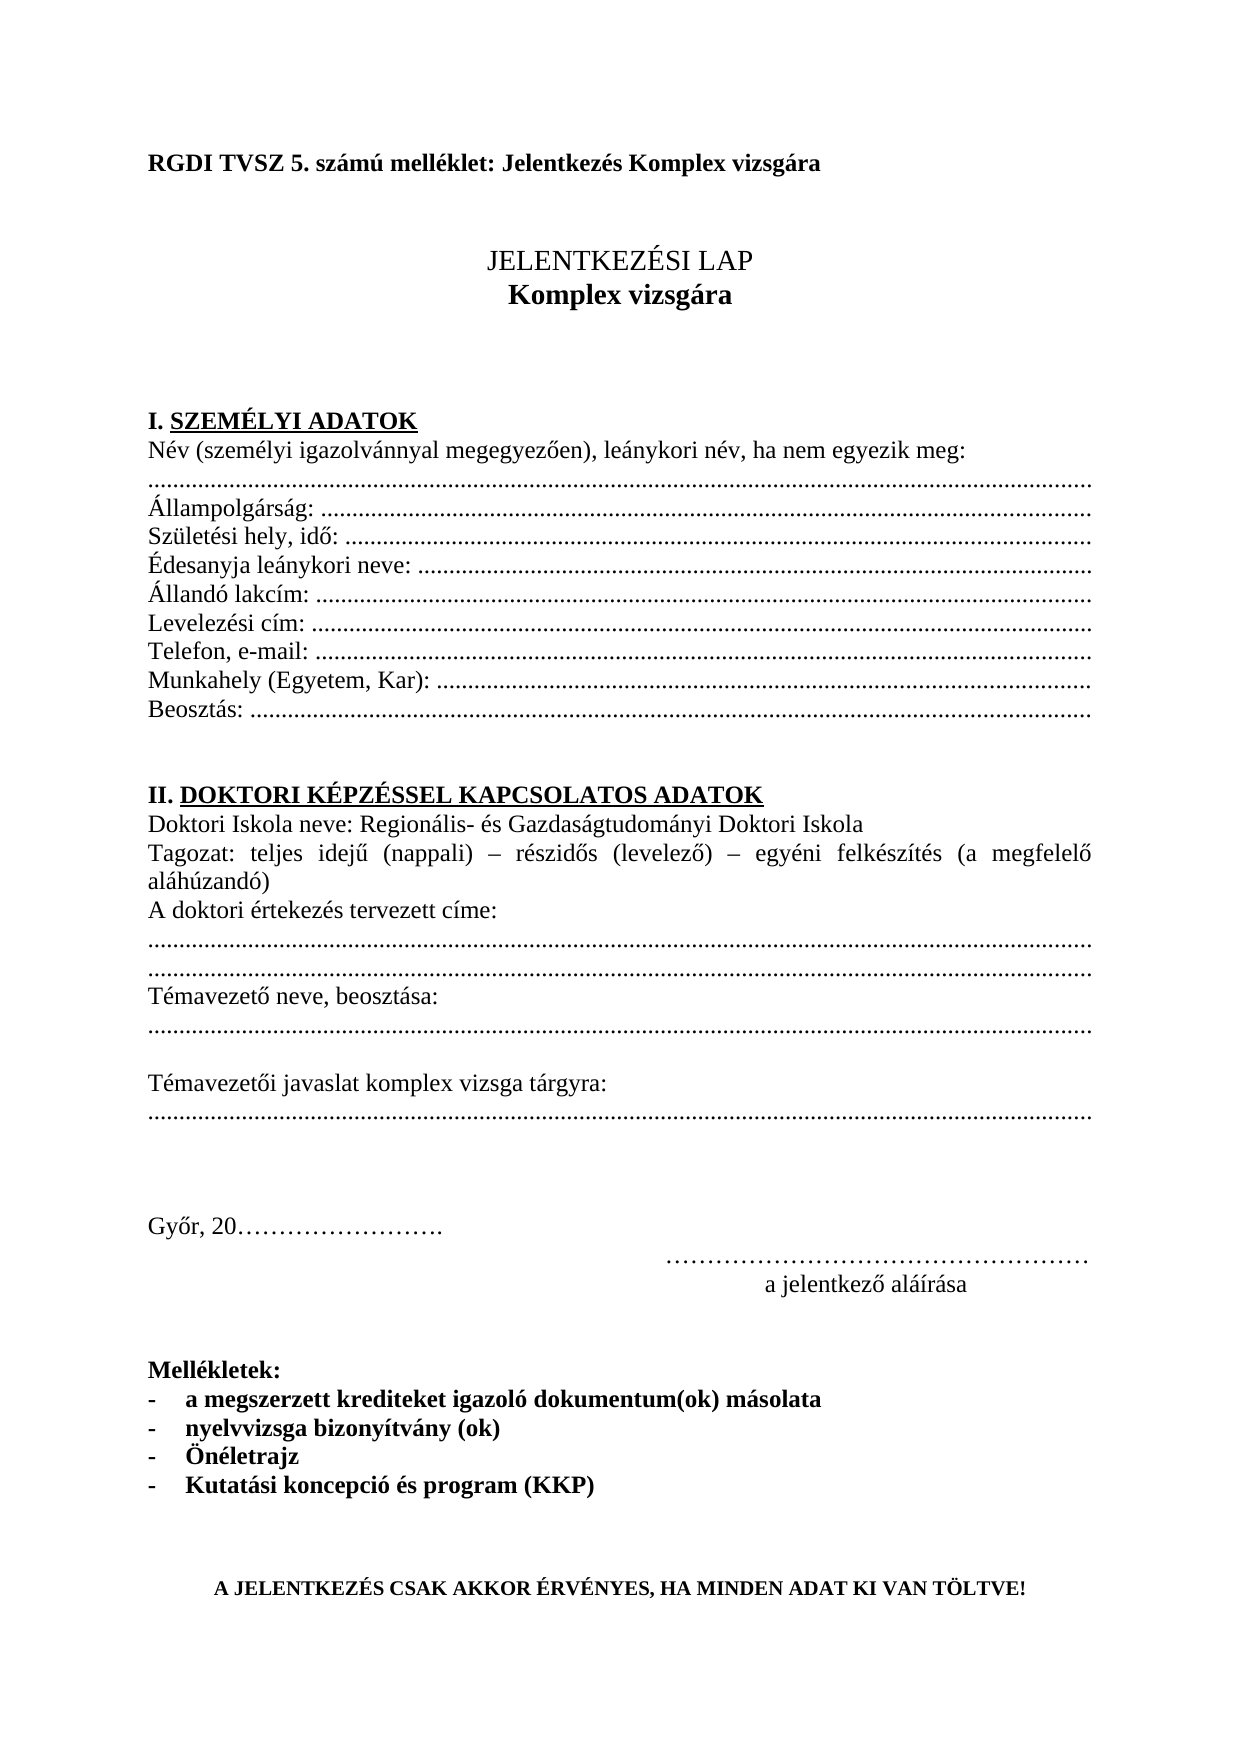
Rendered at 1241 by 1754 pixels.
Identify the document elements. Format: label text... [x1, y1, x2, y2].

text II. DOKTORI KÉPZÉSSEL KAPCSOLATOS ADATOK [148, 780, 1093, 809]
text Levelezési cím: [148, 608, 1093, 636]
text A JELENTKEZÉS CSAK AKKOR ÉRVÉNYES, HA MINDEN ADAT KI VAN TÖLTVE! [148, 1576, 1093, 1600]
text A doktori értekezés tervezett címe: [148, 895, 1093, 924]
text Telefon, e-mail: [148, 636, 1093, 665]
text RGDI TVSZ 5. számú melléklet: Jelentkezés Komplex vizsgára [148, 148, 1093, 176]
text Születési hely, idő: [148, 521, 1093, 550]
text Doktori Iskola neve: Regionális- és Gazdaságtudományi Doktori Iskola [148, 809, 1093, 838]
text Munkahely (Egyetem, Kar): [148, 665, 1093, 694]
text …………………………………………… [148, 1240, 1093, 1269]
text I. SZEMÉLYI ADATOK [148, 406, 1093, 435]
text Tagozat: teljes idejű (nappali) – részidős (levelező) – egyéni felkészítés (a megfelelő aláhúzandó) [148, 838, 1093, 895]
text Témavezetői javaslat komplex vizsga tárgyra: [148, 1068, 1093, 1096]
list a megszerzett krediteket igazoló dokumentum(ok) másolata [148, 1384, 1093, 1413]
text Komplex vizsgára [148, 277, 1093, 311]
text Beosztás: [148, 694, 1093, 723]
text a jelentkező aláírása [148, 1269, 1093, 1298]
text Édesanyja leánykori neve: [148, 550, 1093, 579]
list nyelvvizsga bizonyítvány (ok) [148, 1413, 1093, 1441]
text Témavezető neve, beosztása: [148, 981, 1093, 1010]
list Kutatási koncepció és program (KKP) [148, 1470, 1093, 1499]
text Győr, 20……………………. [148, 1211, 1093, 1240]
text Név (személyi igazolvánnyal megegyezően), leánykori név, ha nem egyezik meg: [148, 435, 1093, 464]
text Mellékletek: [148, 1355, 1093, 1384]
text Állandó lakcím: [148, 579, 1093, 608]
text Állampolgárság: [148, 493, 1093, 521]
text JELENTKEZÉSI LAP [148, 243, 1093, 277]
list Önéletrajz [148, 1441, 1093, 1470]
